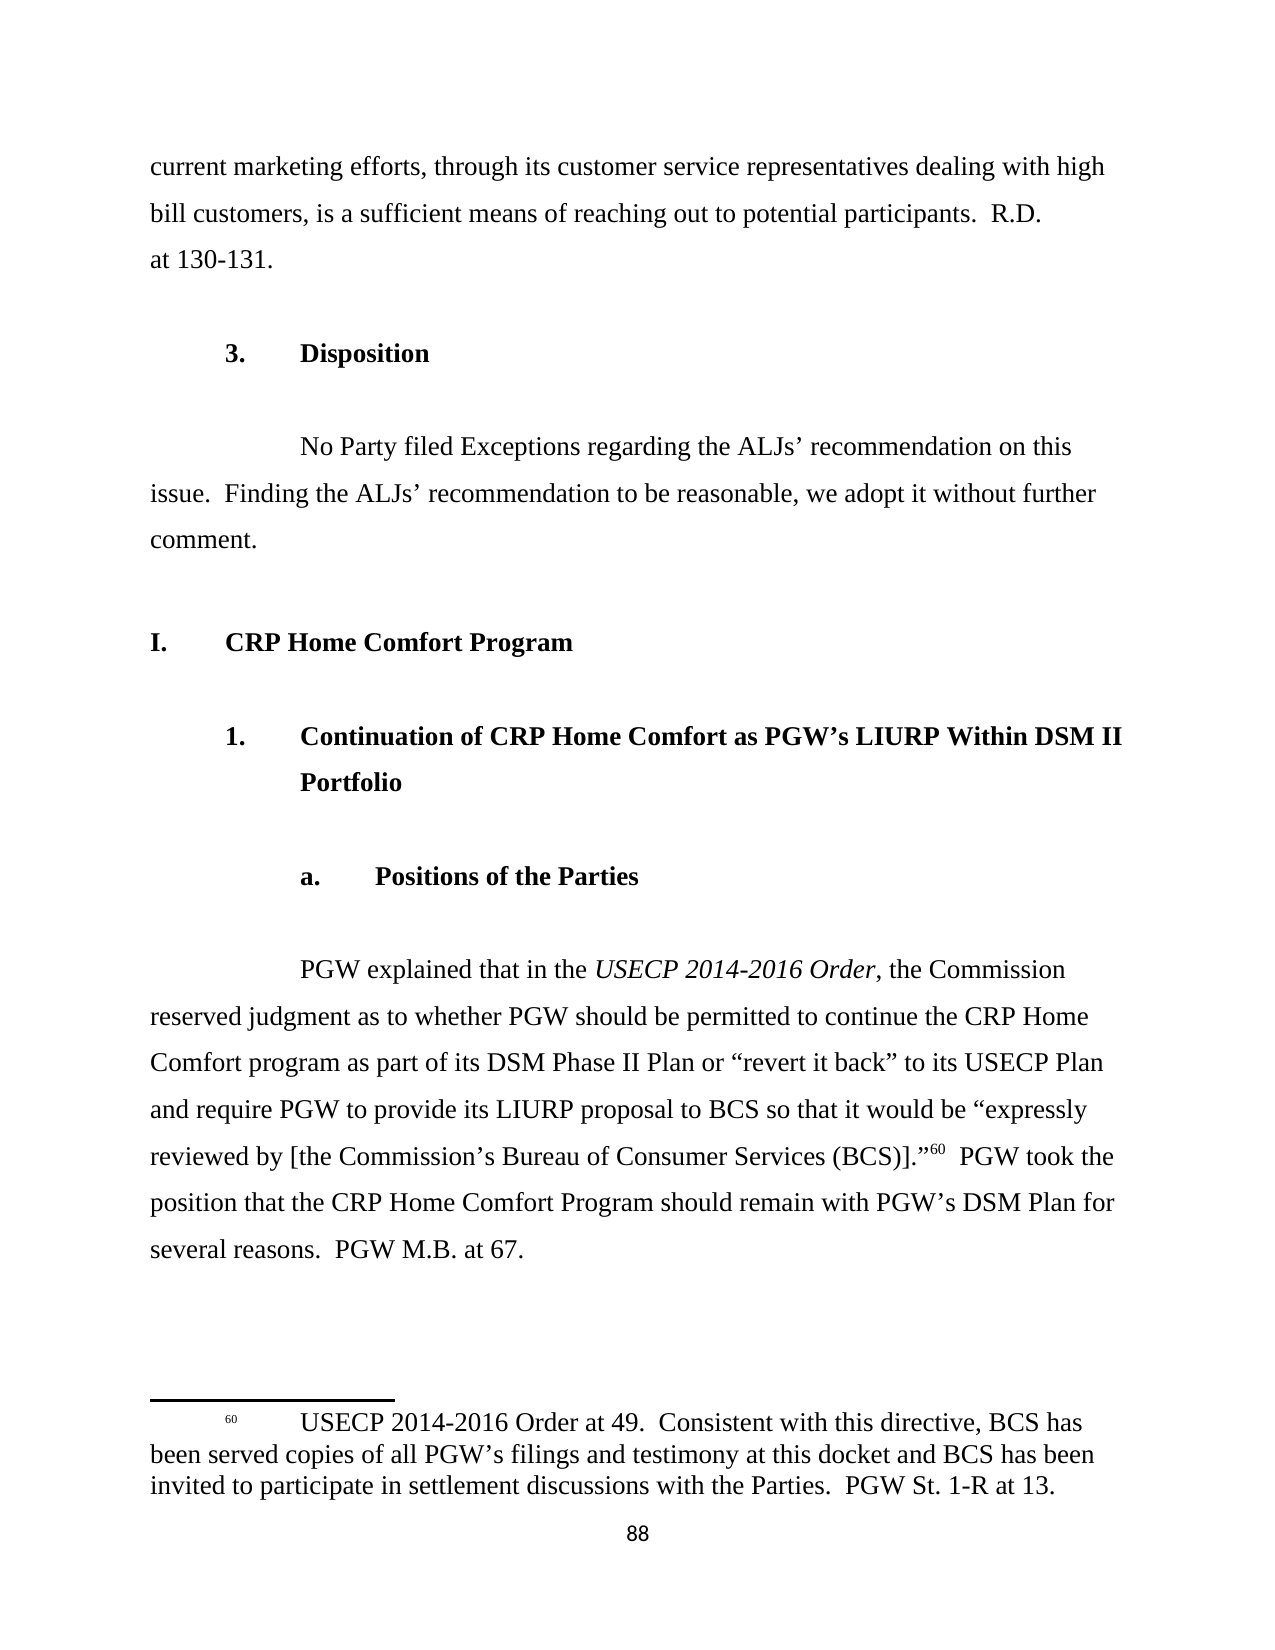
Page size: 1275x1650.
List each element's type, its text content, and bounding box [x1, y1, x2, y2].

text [150, 150, 1125, 274]
subtitle 1. Continuation of CRP Home Comfort as PGW’s LIURP Within DSM II Portfolio [225, 720, 1125, 798]
text No Party filed Exceptions regarding the ALJs’ recommendation on this issue. Finding the ALJs’ recommendation to be reasonable, we adopt it without further comment. [150, 430, 1125, 554]
subtitle a. Positions of the Parties [150, 860, 1125, 891]
subtitle I. CRP Home Comfort Program [150, 627, 1125, 658]
text PGW explained that in the USECP 2014-2016 Order, the Commission reserved judgment as to whether PGW should be permitted to continue the CRP Home Comfort program as part of its DSM Phase II Plan or “revert it back” to its USECP Plan and require PGW to provide its LIURP proposal to BCS so that it would be “expressly reviewed by [the Commission’s Bureau of Consumer Services (BCS)].” PGW took the position that the CRP Home Comfort Program should remain with PGW’s DSM Plan for several reasons. PGW M.B. at 67. [150, 953, 1125, 1264]
subtitle 3. Disposition [150, 337, 1125, 368]
